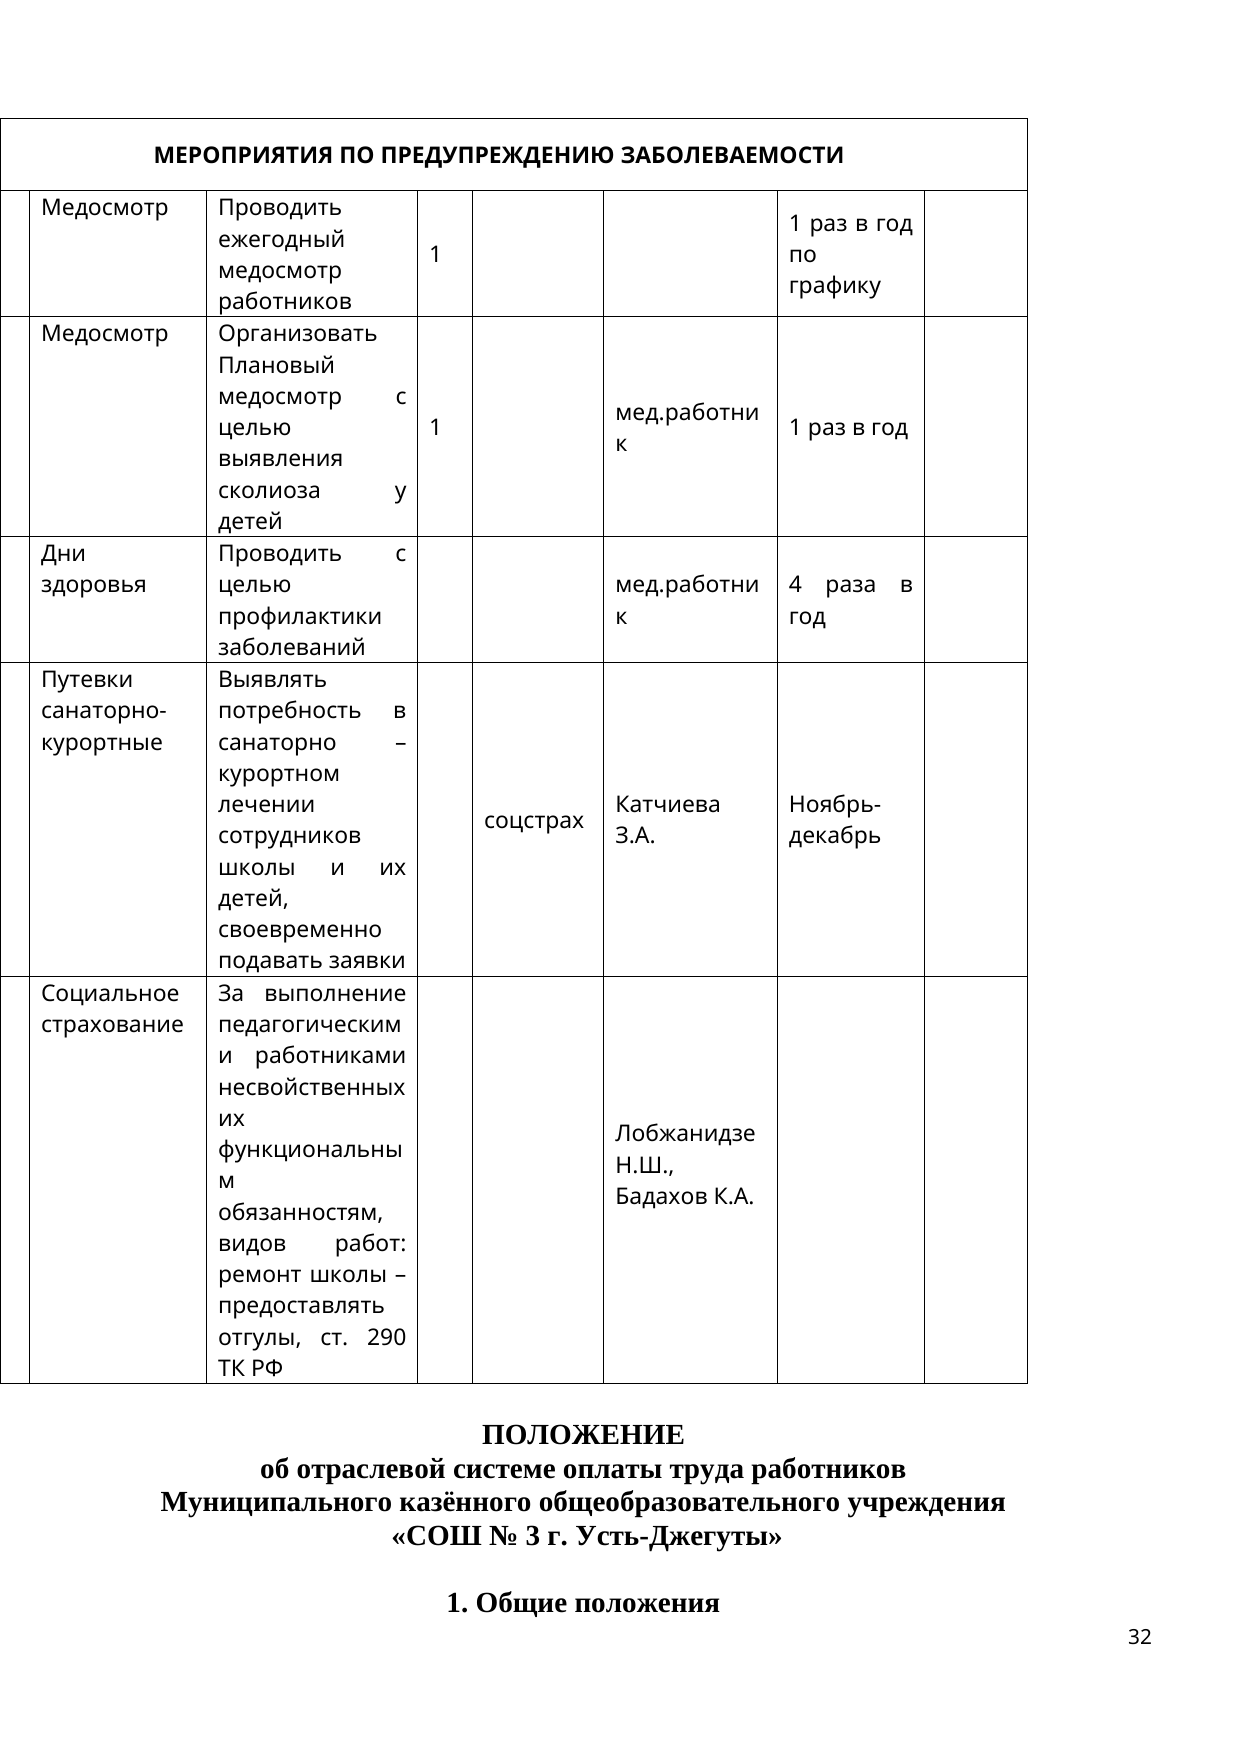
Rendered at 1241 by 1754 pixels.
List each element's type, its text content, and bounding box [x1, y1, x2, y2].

table_cell Организовать Плановый медосмотр с целью выявления сколиоза у детей [207, 317, 417, 536]
table_cell Проводить с целью профилактики заболеваний [207, 537, 417, 662]
table_cell [925, 191, 1027, 316]
table_cell Лобжанидзе Н.Ш., Бадахов К.А. [604, 977, 777, 1383]
table_cell Катчиева З.А. [604, 663, 777, 976]
table_cell МЕРОПРИЯТИЯ ПО ПРЕДУПРЕЖДЕНИЮ ЗАБОЛЕВАЕМОСТИ [1, 119, 1027, 190]
table_cell 2. [1, 317, 29, 536]
table_cell 1 раз в год [778, 317, 924, 536]
table_cell [925, 663, 1027, 976]
table_cell мед.работник [604, 537, 777, 662]
table_cell Дни здоровья [30, 537, 206, 662]
table_cell [418, 977, 472, 1383]
table_cell Путевки санаторно-курортные [30, 663, 206, 976]
table_cell 5. [1, 977, 29, 1383]
table_cell [604, 191, 777, 316]
table_cell 1 [418, 191, 472, 316]
table_cell Выявлять потребность в санаторно – курортном лечении сотрудников школы и их детей, своевременно подавать заявки [207, 663, 417, 976]
table_cell 1. [1, 191, 29, 316]
table_cell [418, 537, 472, 662]
table_cell 4 раза в год [778, 537, 924, 662]
title Муниципального казённого общеобразовательного учреждения [15, 1484, 1152, 1518]
table_cell За выполнение педагогическими работниками несвойственных их функциональным обязанностям, видов работ: ремонт школы – предоставлять отгулы, ст. 290 ТК РФ [207, 977, 417, 1383]
table_cell [473, 537, 603, 662]
table_cell [473, 191, 603, 316]
table_cell [925, 977, 1027, 1383]
table_cell мед.работник [604, 317, 777, 536]
table_cell 4. [1, 663, 29, 976]
table_cell [925, 537, 1027, 662]
text 1. Общие положения [15, 1585, 1152, 1619]
table_cell соцстрах [473, 663, 603, 976]
table_cell 1 [418, 317, 472, 536]
table_cell Ноябрь- декабрь [778, 663, 924, 976]
table_cell Медосмотр [30, 317, 206, 536]
title ПОЛОЖЕНИЕ [15, 1417, 1152, 1451]
table_cell 3. [1, 537, 29, 662]
table_cell [778, 977, 924, 1383]
table_cell [473, 317, 603, 536]
table_cell Проводить ежегодный медосмотр работников [207, 191, 417, 316]
table_cell Медосмотр [30, 191, 206, 316]
table_cell [473, 977, 603, 1383]
table_cell Социальное страхование [30, 977, 206, 1383]
table_cell 1 раз в год по графику [778, 191, 924, 316]
title «СОШ № . Усть-Джегуты» [15, 1518, 1152, 1552]
title об отраслевой системе оплаты труда работников [15, 1451, 1152, 1484]
table_cell [925, 317, 1027, 536]
table_cell [418, 663, 472, 976]
